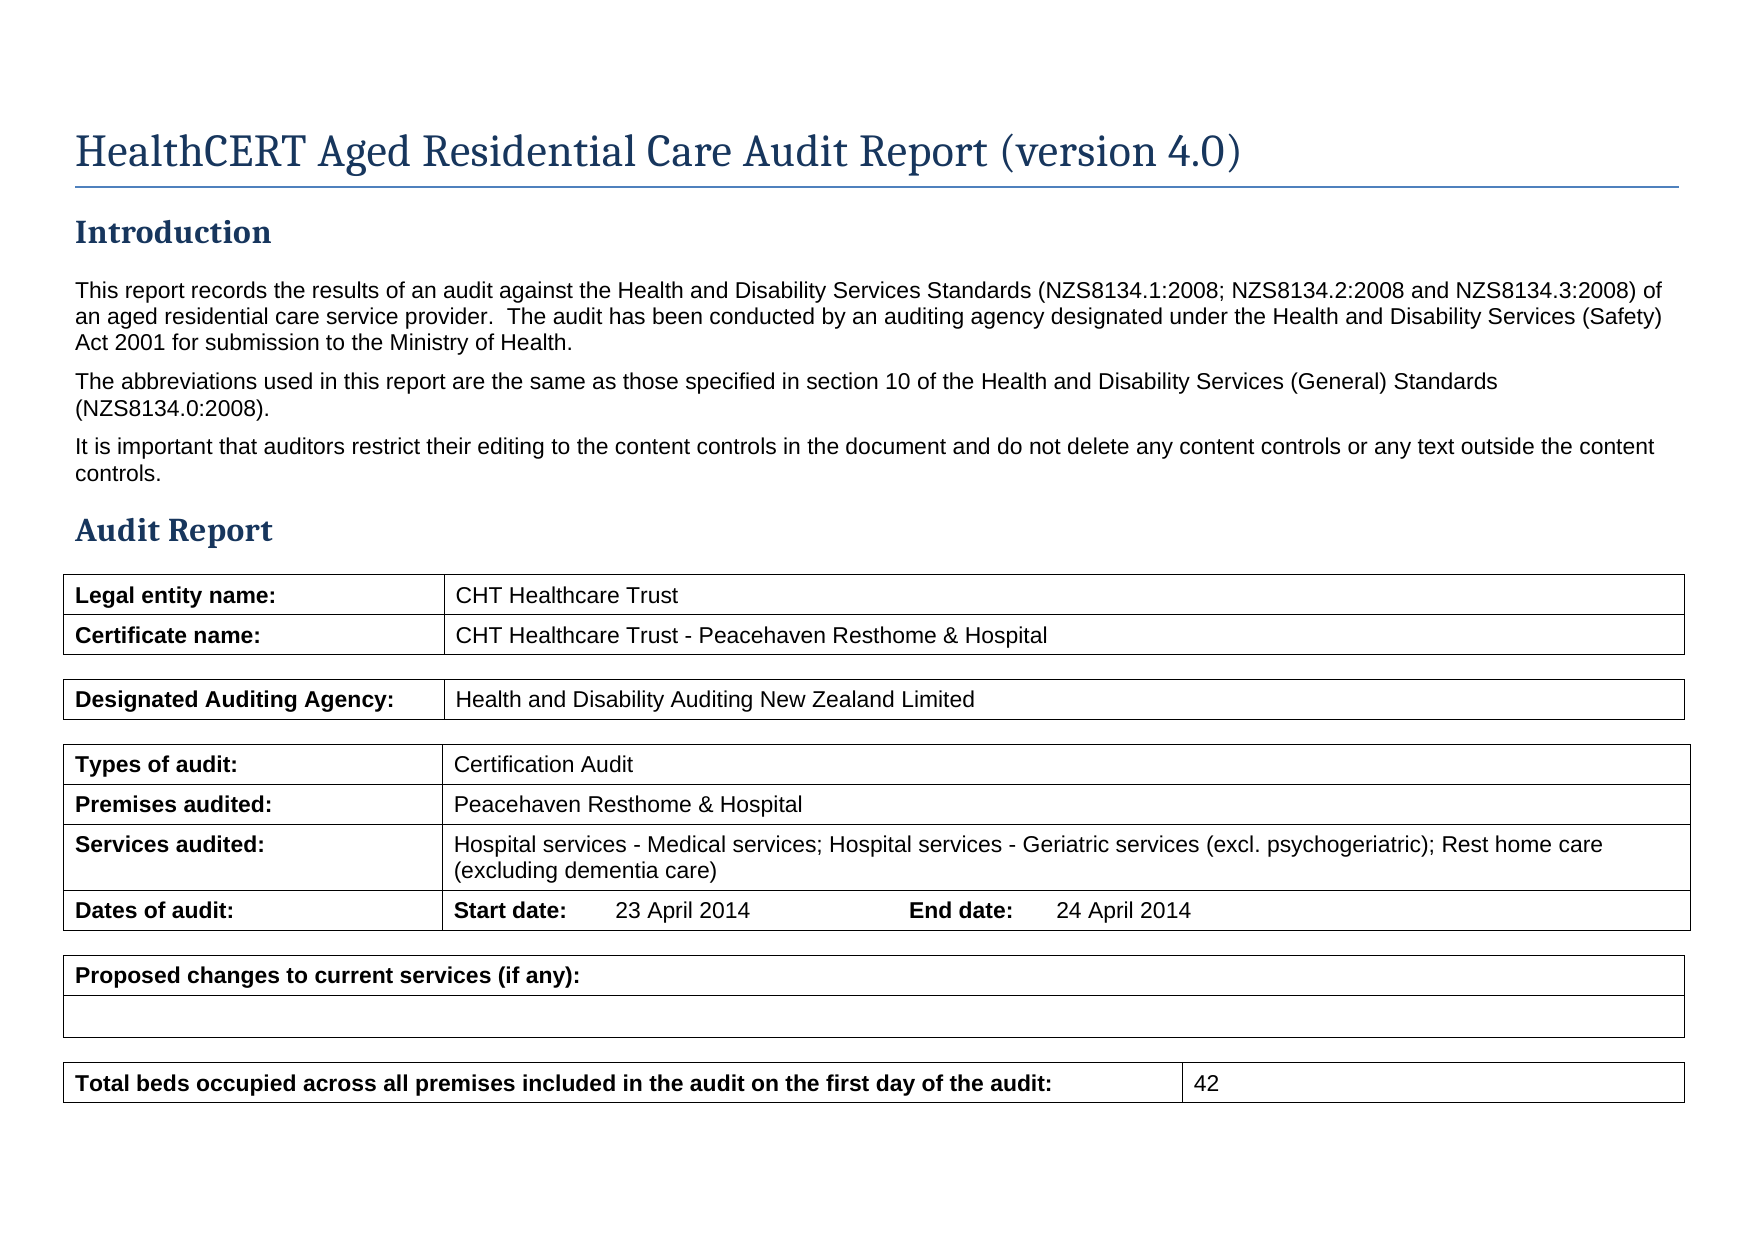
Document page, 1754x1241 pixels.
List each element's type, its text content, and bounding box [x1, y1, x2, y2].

table_cell Dates of audit: [64, 891, 442, 930]
table_cell Start date: [443, 891, 604, 930]
table_cell Hospital services - Medical services; Hospital services - Geriatric services (excl. psychogeriatric); Rest home care (excluding dementia care) [443, 825, 1690, 890]
table_header CHT Healthcare Trust [445, 575, 1684, 614]
table_cell Peacehaven Resthome & Hospital [443, 785, 1690, 824]
table_cell 24 April 2014 [1045, 891, 1690, 930]
table_cell [64, 996, 1684, 1037]
subtitle Audit Report [75, 511, 1679, 549]
table_header Legal entity name: [64, 575, 444, 614]
subtitle Introduction [75, 213, 1679, 252]
table_cell End date: [898, 891, 1045, 930]
table_header Certification Audit [443, 745, 1690, 784]
table_cell Certificate name: [64, 615, 444, 654]
table_cell Services audited: [64, 825, 442, 890]
table_header Designated Auditing Agency: [64, 680, 444, 719]
text It is important that auditors restrict their editing to the content controls in the document and do not delete any content controls or any text outside the content controls. [75, 433, 1679, 486]
table_header Total beds occupied across all premises included in the audit on the first day of the audit: [64, 1063, 1182, 1102]
table_header Proposed changes to current services (if any): [64, 956, 1684, 995]
text This report records the results of an audit against the Health and Disability Services Standards (NZS8134.1:2008; NZS8134.2:2008 and NZS8134.3:2008) of an aged residential care service provider. The audit has been conducted by an auditing agency designated under the Health and Disability Services (Safety) Act 2001 for submission to the Ministry of Health. [75, 277, 1679, 356]
table_cell CHT Healthcare Trust - Peacehaven Resthome & Hospital [445, 615, 1684, 654]
table_header Health and Disability Auditing New Zealand Limited [445, 680, 1684, 719]
text The abbreviations used in this report are the same as those specified in section 10 of the Health and Disability Services (General) Standards (NZS8134.0:2008). [75, 368, 1679, 421]
table_header Types of audit: [64, 745, 442, 784]
table_cell Premises audited: [64, 785, 442, 824]
table_cell 23 April 2014 [604, 891, 898, 930]
subtitle HealthCERT Aged Residential Care Audit Report (version 4.0) [75, 125, 1679, 186]
table_header 42 [1183, 1063, 1684, 1102]
